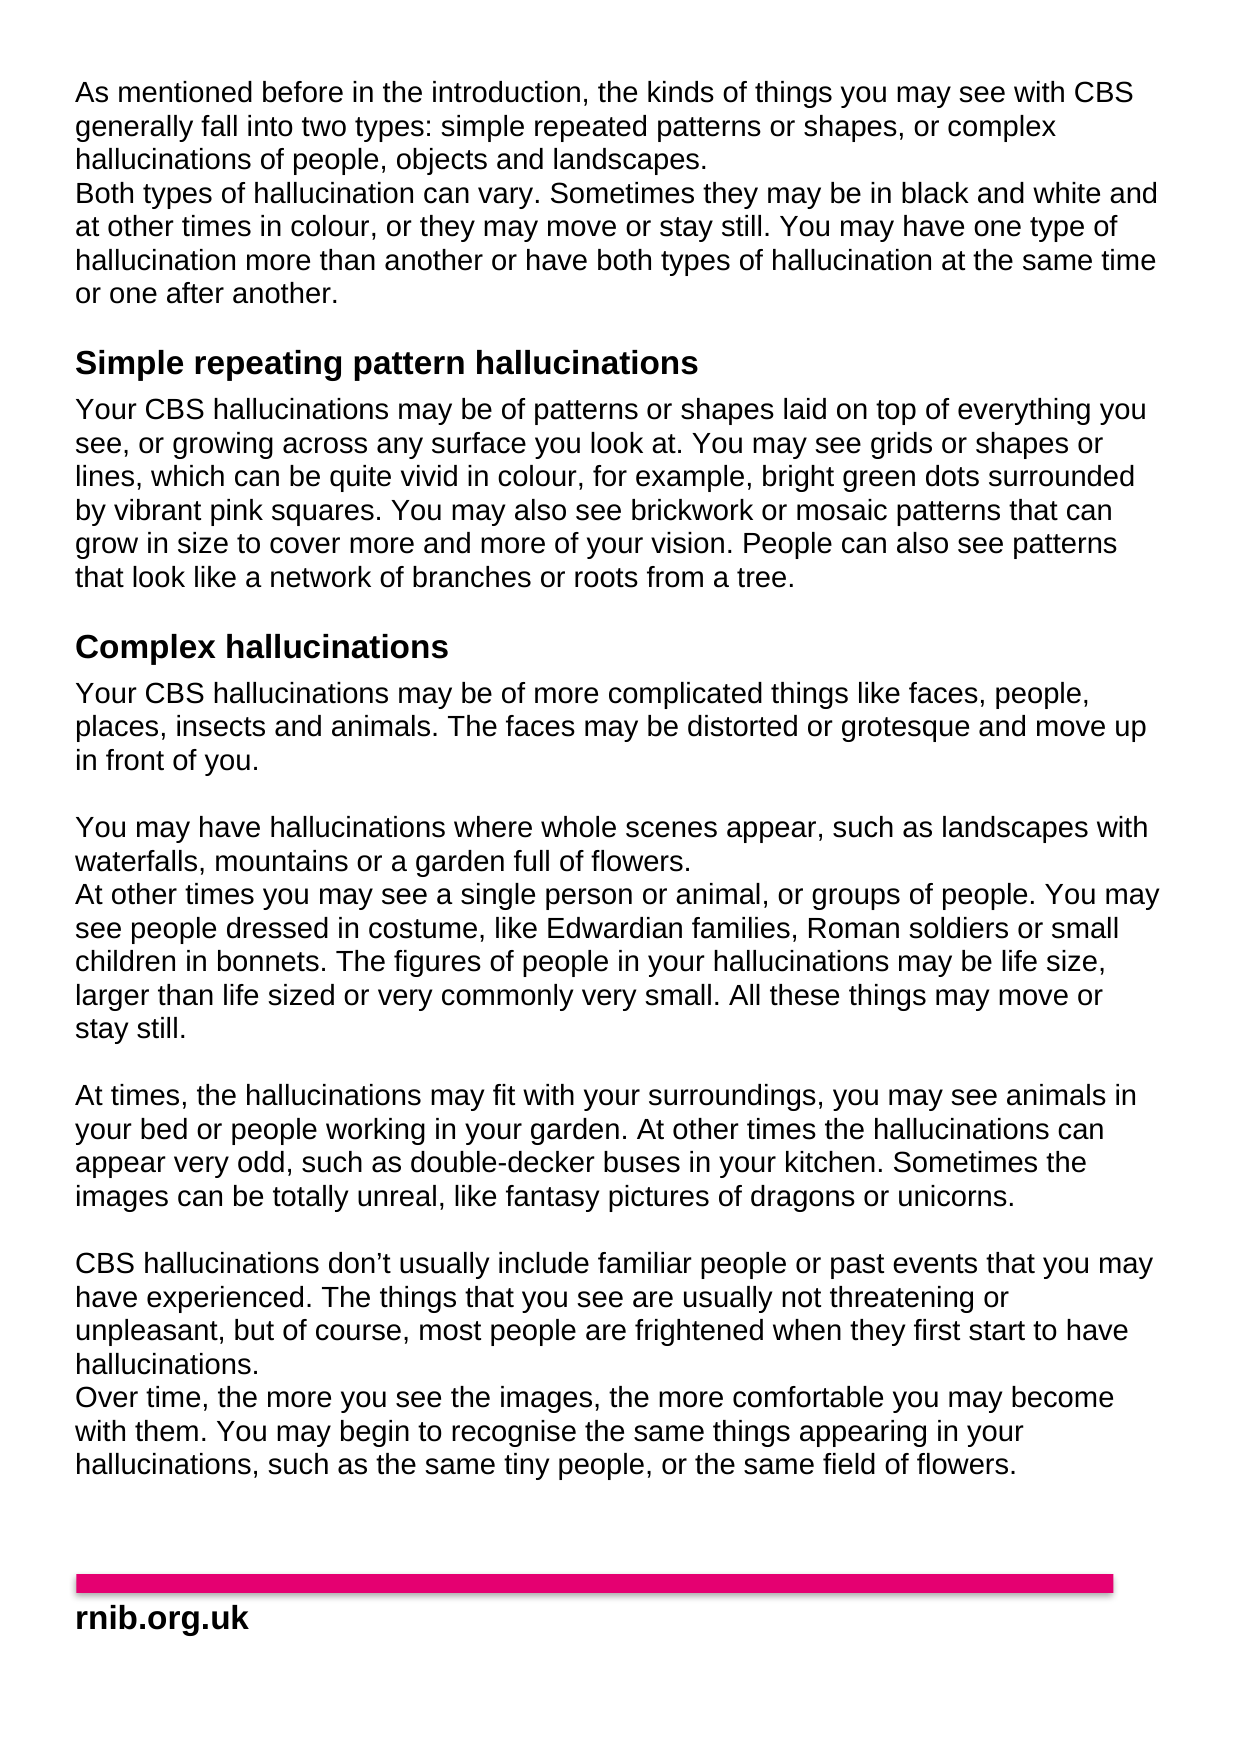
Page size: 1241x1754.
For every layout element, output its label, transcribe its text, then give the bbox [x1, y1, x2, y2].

text CBS hallucinations don’t usually include familiar people or past events that you may have experienced. The things that you see are usually not threatening or unpleasant, but of course, most people are frightened when they first start to have hallucinations. [75, 1246, 1165, 1380]
text You may have hallucinations where whole scenes appear, such as landscapes with waterfalls, mountains or a garden full of flowers. [75, 810, 1165, 877]
text Over time, the more you see the images, the more comfortable you may become with them. You may begin to recognise the same things appearing in your hallucinations, such as the same tiny people, or the same field of flowers. [75, 1380, 1165, 1481]
text Your CBS hallucinations may be of patterns or shapes laid on top of everything you see, or growing across any surface you look at. You may see grids or shapes or lines, which can be quite vivid in colour, for example, bright green dots surrounded by vibrant pink squares. You may also see brickwork or mosaic patterns that can grow in size to cover more and more of your vision. People can also see patterns that look like a network of branches or roots from a tree. [75, 392, 1165, 593]
text At times, the hallucinations may fit with your surroundings, you may see animals in your bed or people working in your garden. At other times the hallucinations can appear very odd, such as double-decker buses in your kitchen. Sometimes the images can be totally unreal, like fantasy pictures of dragons or unicorns. [75, 1078, 1165, 1212]
text Both types of hallucination can vary. Sometimes they may be in black and white and at other times in colour, or they may move or stay still. You may have one type of hallucination more than another or have both types of hallucination at the same time or one after another. [75, 176, 1165, 310]
text As mentioned before in the introduction, the kinds of things you may see with CBS generally fall into two types: simple repeated patterns or shapes, or complex hallucinations of people, objects and landscapes. [75, 75, 1165, 176]
subtitle Simple repeating pattern hallucinations [75, 343, 1165, 382]
subtitle Complex hallucinations [75, 627, 1165, 665]
text Your CBS hallucinations may be of more complicated things like faces, people, places, insects and animals. The faces may be distorted or grotesque and move up in front of you. [75, 676, 1165, 776]
text At other times you may see a single person or animal, or groups of people. You may see people dressed in costume, like Edwardian families, Roman soldiers or small children in bonnets. The figures of people in your hallucinations may be life size, larger than life sized or very commonly very small. All these things may move or stay still. [75, 877, 1165, 1045]
